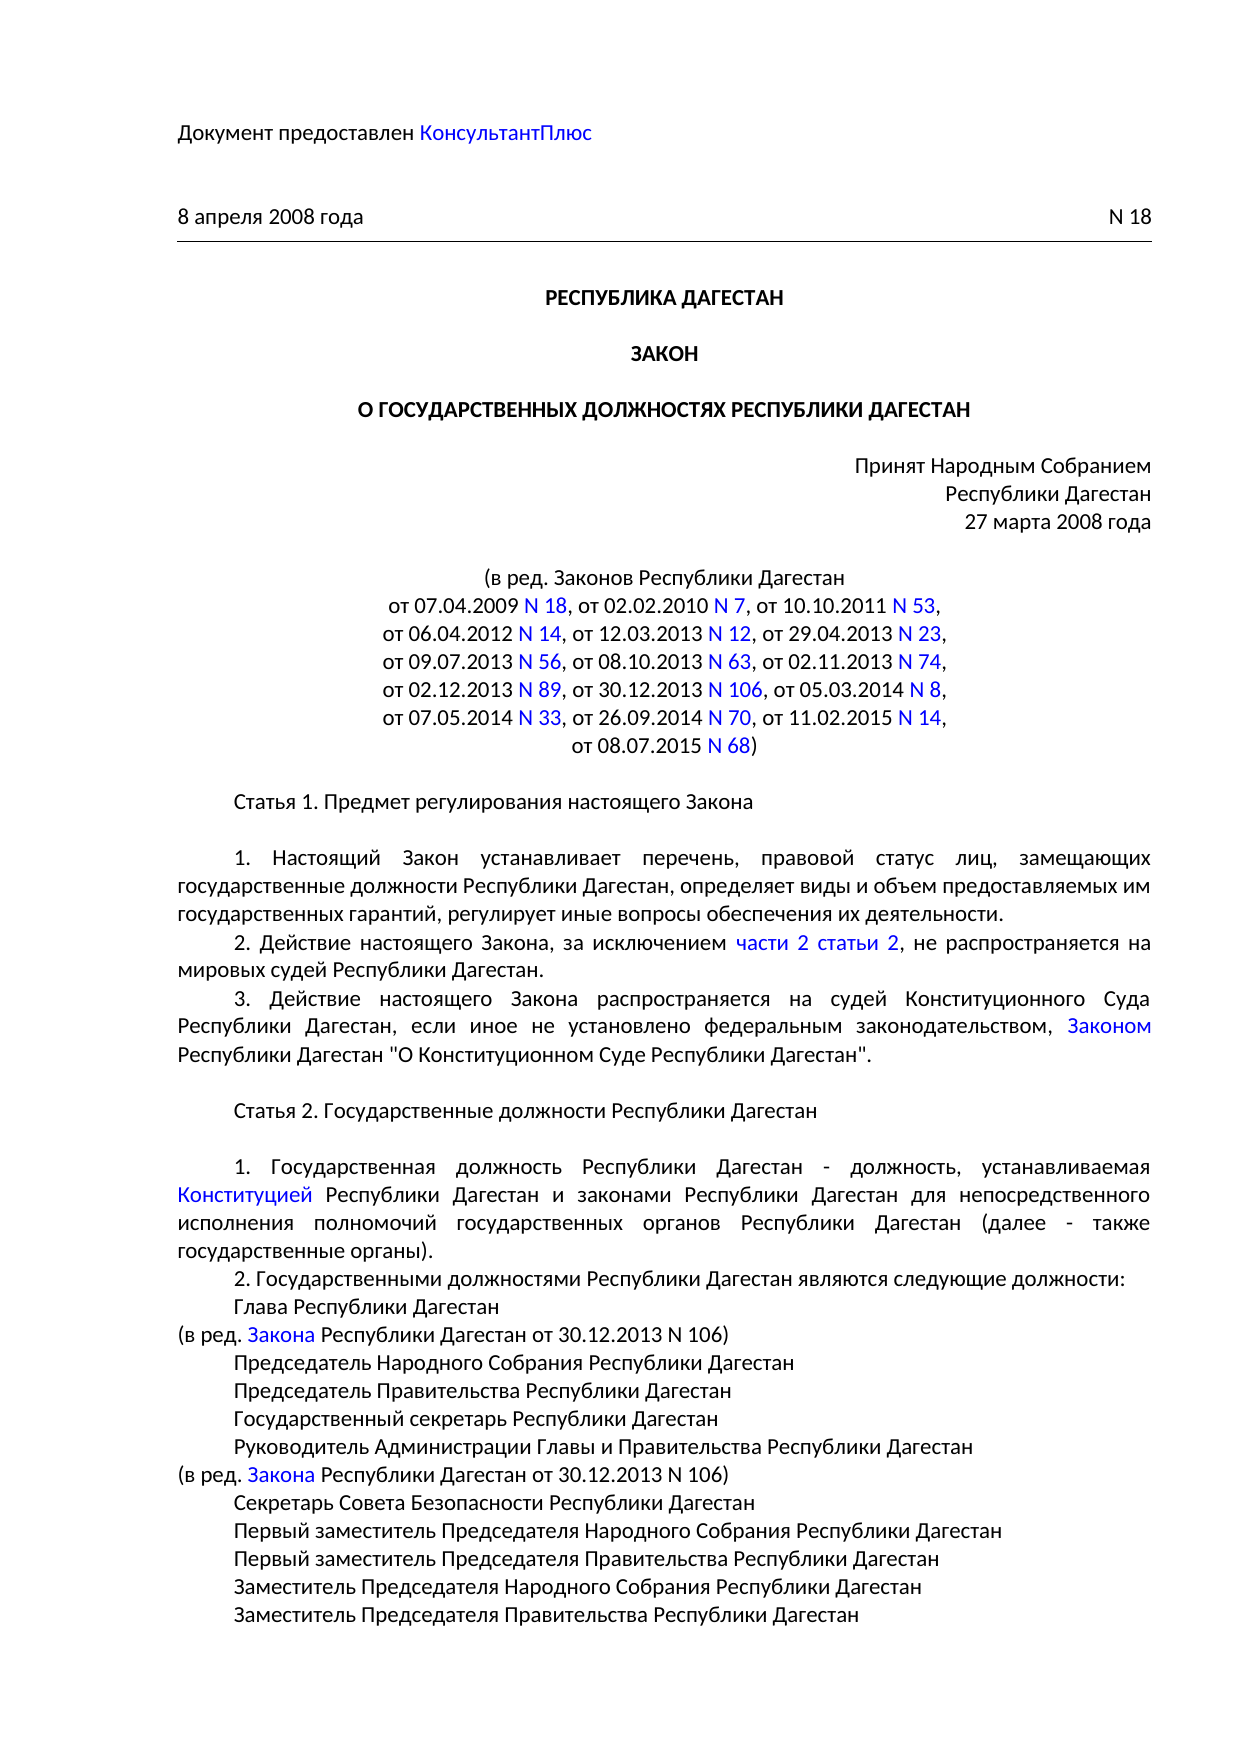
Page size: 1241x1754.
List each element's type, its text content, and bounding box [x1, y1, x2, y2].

text О ГОСУДАРСТВЕННЫХ ДОЛЖНОСТЯХ РЕСПУБЛИКИ ДАГЕСТАН [177, 395, 1152, 423]
text от 02.12.2013 N 89, от 30.12.2013 N 106, от 05.03.2014 N 8, [177, 675, 1152, 703]
text Статья 1. Предмет регулирования настоящего Закона [177, 787, 1152, 816]
text (в ред. Закона Республики Дагестан от 30.12.2013 N 106) [177, 1320, 1152, 1348]
text (в ред. Законов Республики Дагестан [177, 563, 1152, 591]
text РЕСПУБЛИКА ДАГЕСТАН [177, 283, 1152, 311]
text 1. Настоящий Закон устанавливает перечень, правовой статус лиц, замещающих государственные должности Республики Дагестан, определяет виды и объем предоставляемых им государственных гарантий, регулирует иные вопросы обеспечения их деятельности. [177, 843, 1152, 928]
text Республики Дагестан [177, 479, 1152, 507]
text Председатель Правительства Республики Дагестан [177, 1376, 1152, 1404]
text Принят Народным Собранием [177, 451, 1152, 479]
table_header N 18 [664, 202, 1152, 230]
text ЗАКОН [177, 339, 1152, 367]
text 3. Действие настоящего Закона распространяется на судей Конституционного Суда Республики Дагестан, если иное не установлено федеральным законодательством, Законом Республики Дагестан "О Конституционном Суде Республики Дагестан". [177, 984, 1152, 1068]
text Заместитель Председателя Правительства Республики Дагестан [177, 1600, 1152, 1628]
text Заместитель Председателя Народного Собрания Республики Дагестан [177, 1572, 1152, 1600]
text (в ред. Закона Республики Дагестан от 30.12.2013 N 106) [177, 1460, 1152, 1488]
text от 07.04.2009 N 18, от 02.02.2010 N 7, от 10.10.2011 N 53, [177, 591, 1152, 619]
table_header 8 апреля 2008 года [177, 202, 664, 230]
text от 09.07.2013 N 56, от 08.10.2013 N 63, от 02.11.2013 N 74, [177, 647, 1152, 675]
text 2. Действие настоящего Закона, за исключением части 2 статьи 2, не распространяется на мировых судей Республики Дагестан. [177, 928, 1152, 984]
text Глава Республики Дагестан [177, 1292, 1152, 1320]
text Статья 2. Государственные должности Республики Дагестан [177, 1096, 1152, 1124]
text Председатель Народного Собрания Республики Дагестан [177, 1348, 1152, 1376]
text Руководитель Администрации Главы и Правительства Республики Дагестан [177, 1432, 1152, 1460]
text Первый заместитель Председателя Народного Собрания Республики Дагестан [177, 1516, 1152, 1544]
text Государственный секретарь Республики Дагестан [177, 1404, 1152, 1432]
text 27 марта 2008 года [177, 507, 1152, 535]
text от 07.05.2014 N 33, от 26.09.2014 N 70, от 11.02.2015 N 14, [177, 703, 1152, 731]
text 1. Государственная должность Республики Дагестан - должность, устанавливаемая Конституцией Республики Дагестан и законами Республики Дагестан для непосредственного исполнения полномочий государственных органов Республики Дагестан (далее - также государственные органы). [177, 1152, 1152, 1264]
text Первый заместитель Председателя Правительства Республики Дагестан [177, 1544, 1152, 1572]
text 2. Государственными должностями Республики Дагестан являются следующие должности: [177, 1264, 1152, 1292]
text Секретарь Совета Безопасности Республики Дагестан [177, 1488, 1152, 1516]
text Документ предоставлен КонсультантПлюс [177, 118, 1152, 174]
text от 08.07.2015 N 68) [177, 731, 1152, 759]
text от 06.04.2012 N 14, от 12.03.2013 N 12, от 29.04.2013 N 23, [177, 619, 1152, 647]
